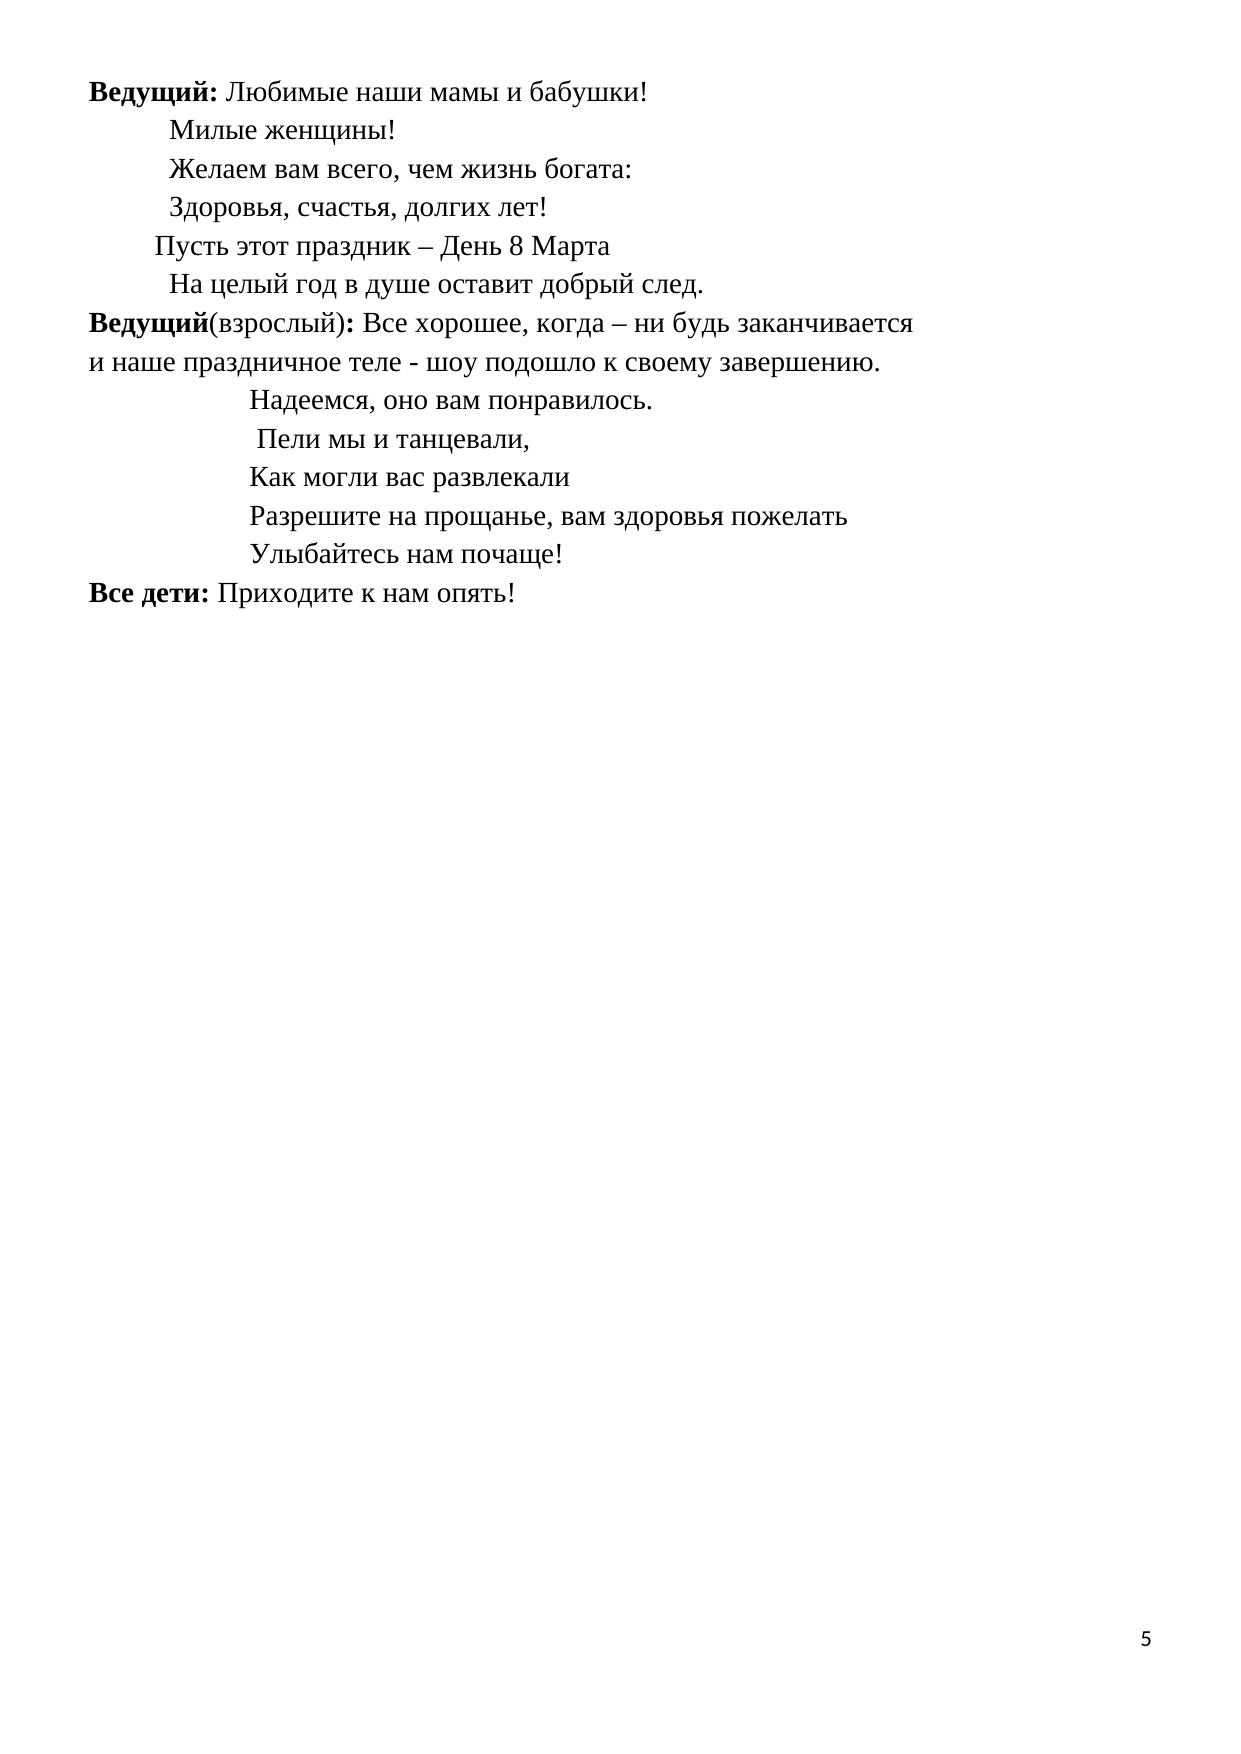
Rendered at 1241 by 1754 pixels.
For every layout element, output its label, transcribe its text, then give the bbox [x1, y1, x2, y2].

text Здоровья, счастья, долгих лет! [89, 189, 1152, 223]
text Как могли вас развлекали [89, 459, 1152, 493]
text На целый год в душе оставит добрый след. [89, 267, 1152, 300]
text Улыбайтесь нам почаще! [89, 536, 1152, 570]
text Желаем вам всего, чем жизнь богата: [89, 151, 1152, 184]
text Ведущий(взрослый): Все хорошее, когда – ни будь заканчивается [89, 305, 1152, 339]
text Ведущий: Любимые наши мамы и бабушки! [89, 74, 1152, 107]
text Милые женщины! [89, 112, 1152, 146]
text Пели мы и танцевали, [89, 421, 1152, 454]
text Разрешите на прощанье, вам здоровья пожелать [89, 498, 1152, 531]
text и наше праздничное теле - шоу подошло к своему завершению. [89, 344, 1152, 377]
text Надеемся, оно вам понравилось. [89, 382, 1152, 416]
text Пусть этот праздник – День 8 Марта [89, 228, 1152, 262]
text Все дети: Приходите к нам опять! [89, 575, 1152, 608]
